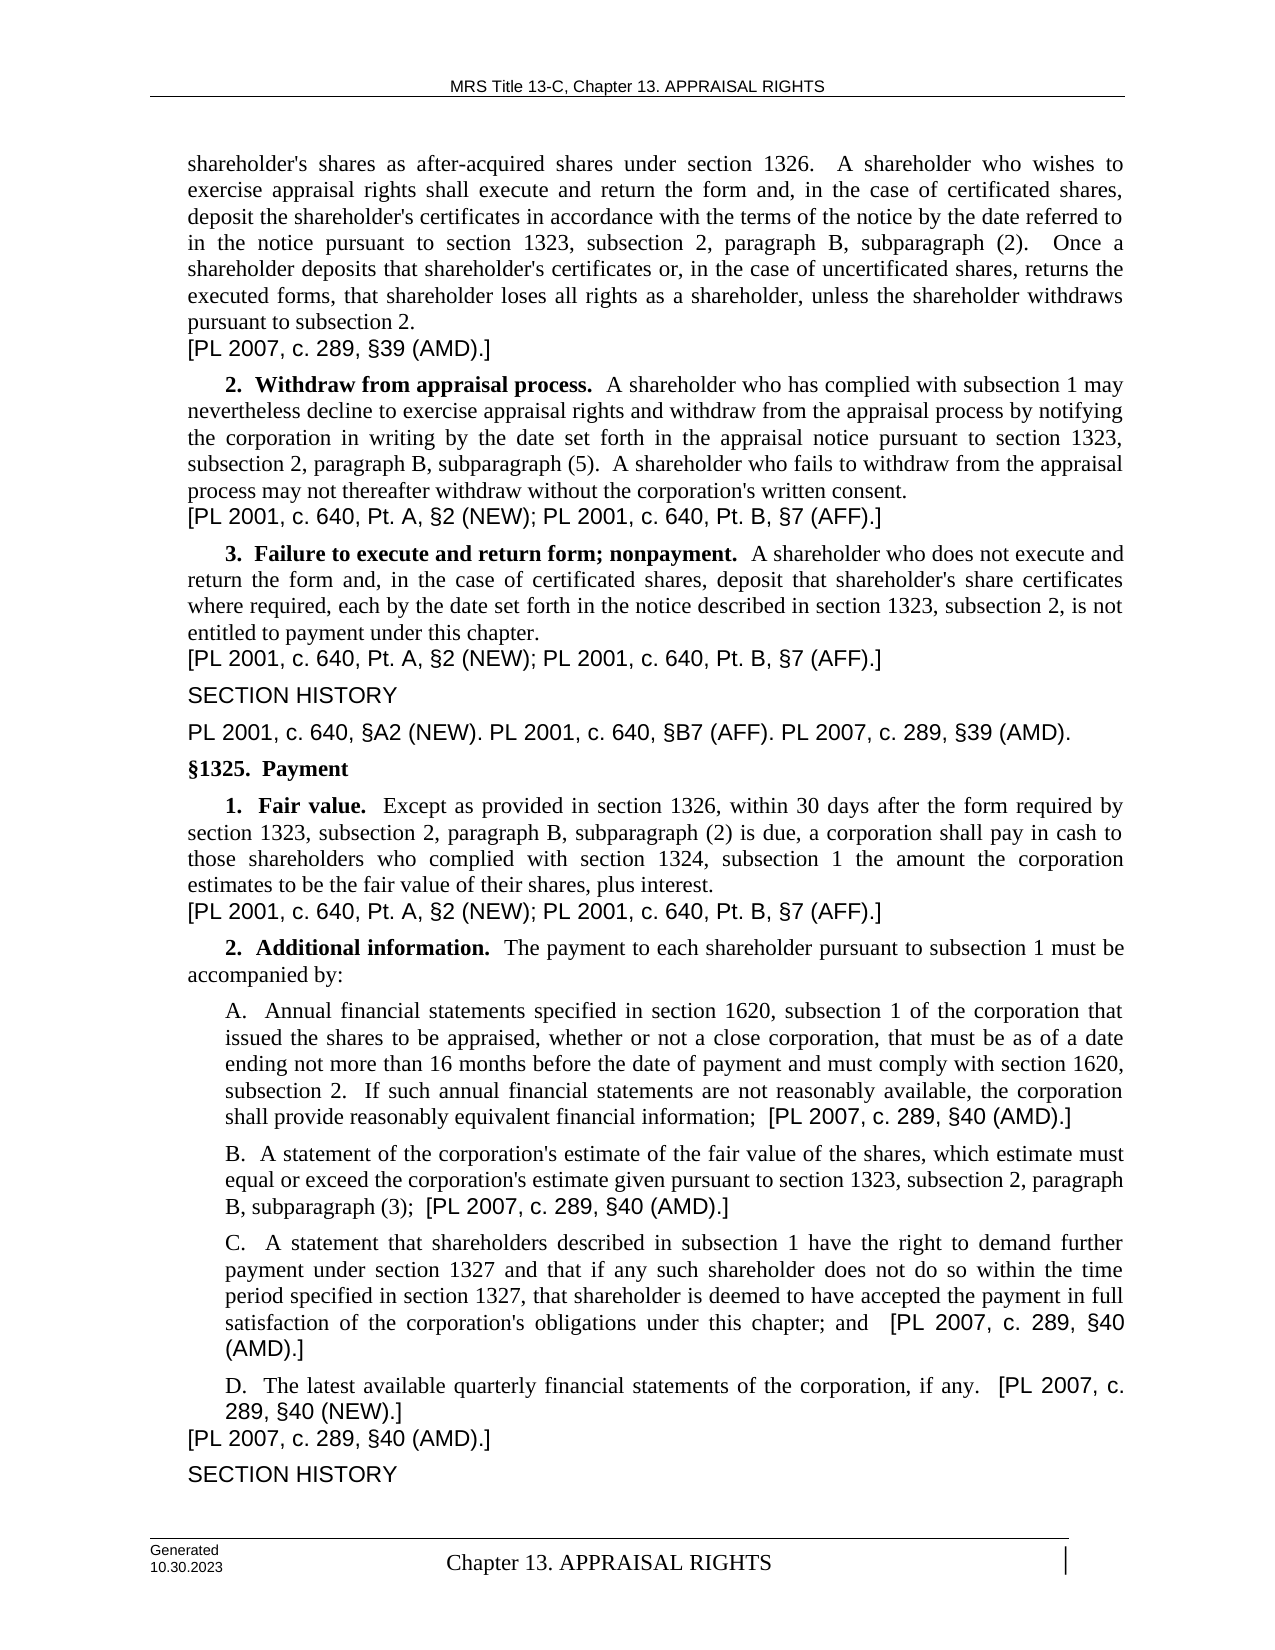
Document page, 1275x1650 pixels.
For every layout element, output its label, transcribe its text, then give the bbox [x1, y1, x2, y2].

text [PL 2001, c. 640, Pt. A, §2 (NEW); PL 2001, c. 640, Pt. B, §7 (AFF).] [187, 503, 1125, 529]
text [PL 2007, c. 289, §39 (AMD).] [187, 334, 1125, 361]
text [187, 150, 1125, 334]
text B. A statement of the corporation's estimate of the fair value of the shares, which estimate must equal or exceed the corporation's estimate given pursuant to section 1323, subsection 2, paragraph B, subparagraph (3); [PL 2007, c. 289, §40 (AMD).] [225, 1140, 1125, 1219]
text [PL 2007, c. 289, §40 (AMD).] [187, 1424, 1125, 1451]
text A. Annual financial statements specified in section 1620, subsection 1 of the corporation that issued the shares to be appraised, whether or not a close corporation, that must be as of a date ending not more than 16 months before the date of payment and must comply with section 1620, subsection 2. If such annual financial statements are not reasonably available, the corporation shall provide reasonably equivalent financial information; [PL 2007, c. 289, §40 (AMD).] [225, 998, 1125, 1129]
text 1. Fair value. Except as provided in section 1326, within 30 days after the form required by section 1323, subsection 2, paragraph B, subparagraph (2) is due, a corporation shall pay in cash to those shareholders who complied with section 1324, subsection 1 the amount the corporation estimates to be the fair value of their shares, plus interest. [187, 792, 1125, 898]
text PL 2001, c. 640, §A2 (NEW). PL 2001, c. 640, §B7 (AFF). PL 2007, c. 289, §39 (AMD). [187, 719, 1125, 745]
text [PL 2001, c. 640, Pt. A, §2 (NEW); PL 2001, c. 640, Pt. B, §7 (AFF).] [187, 645, 1125, 672]
text 2. Additional information. The payment to each shareholder pursuant to subsection 1 must be accompanied by: [187, 934, 1125, 987]
text 3. Failure to execute and return form; nonpayment. A shareholder who does not execute and return the form and, in the case of certificated shares, deposit that shareholder's share certificates where required, each by the date set forth in the notice described in section 1323, subsection 2, is not entitled to payment under this chapter. [187, 540, 1125, 645]
text SECTION HISTORY [187, 1461, 1125, 1488]
text [PL 2001, c. 640, Pt. A, §2 (NEW); PL 2001, c. 640, Pt. B, §7 (AFF).] [187, 898, 1125, 924]
text 2. Withdraw from appraisal process. A shareholder who has complied with subsection 1 may nevertheless decline to exercise appraisal rights and withdraw from the appraisal process by notifying the corporation in writing by the date set forth in the appraisal notice pursuant to section 1323, subsection 2, paragraph B, subparagraph (5). A shareholder who fails to withdraw from the appraisal process may not thereafter withdraw without the corporation's written consent. [187, 371, 1125, 503]
text SECTION HISTORY [187, 682, 1125, 708]
text D. The latest available quarterly financial statements of the corporation, if any. [PL 2007, c. 289, §40 (NEW).] [225, 1372, 1125, 1424]
text C. A statement that shareholders described in subsection 1 have the right to demand further payment under section 1327 and that if any such shareholder does not do so within the time period specified in section 1327, that shareholder is deemed to have accepted the payment in full satisfaction of the corporation's obligations under this chapter; and [PL 2007, c. 289, §40 (AMD).] [225, 1229, 1125, 1361]
text §1325. Payment [187, 756, 1125, 782]
